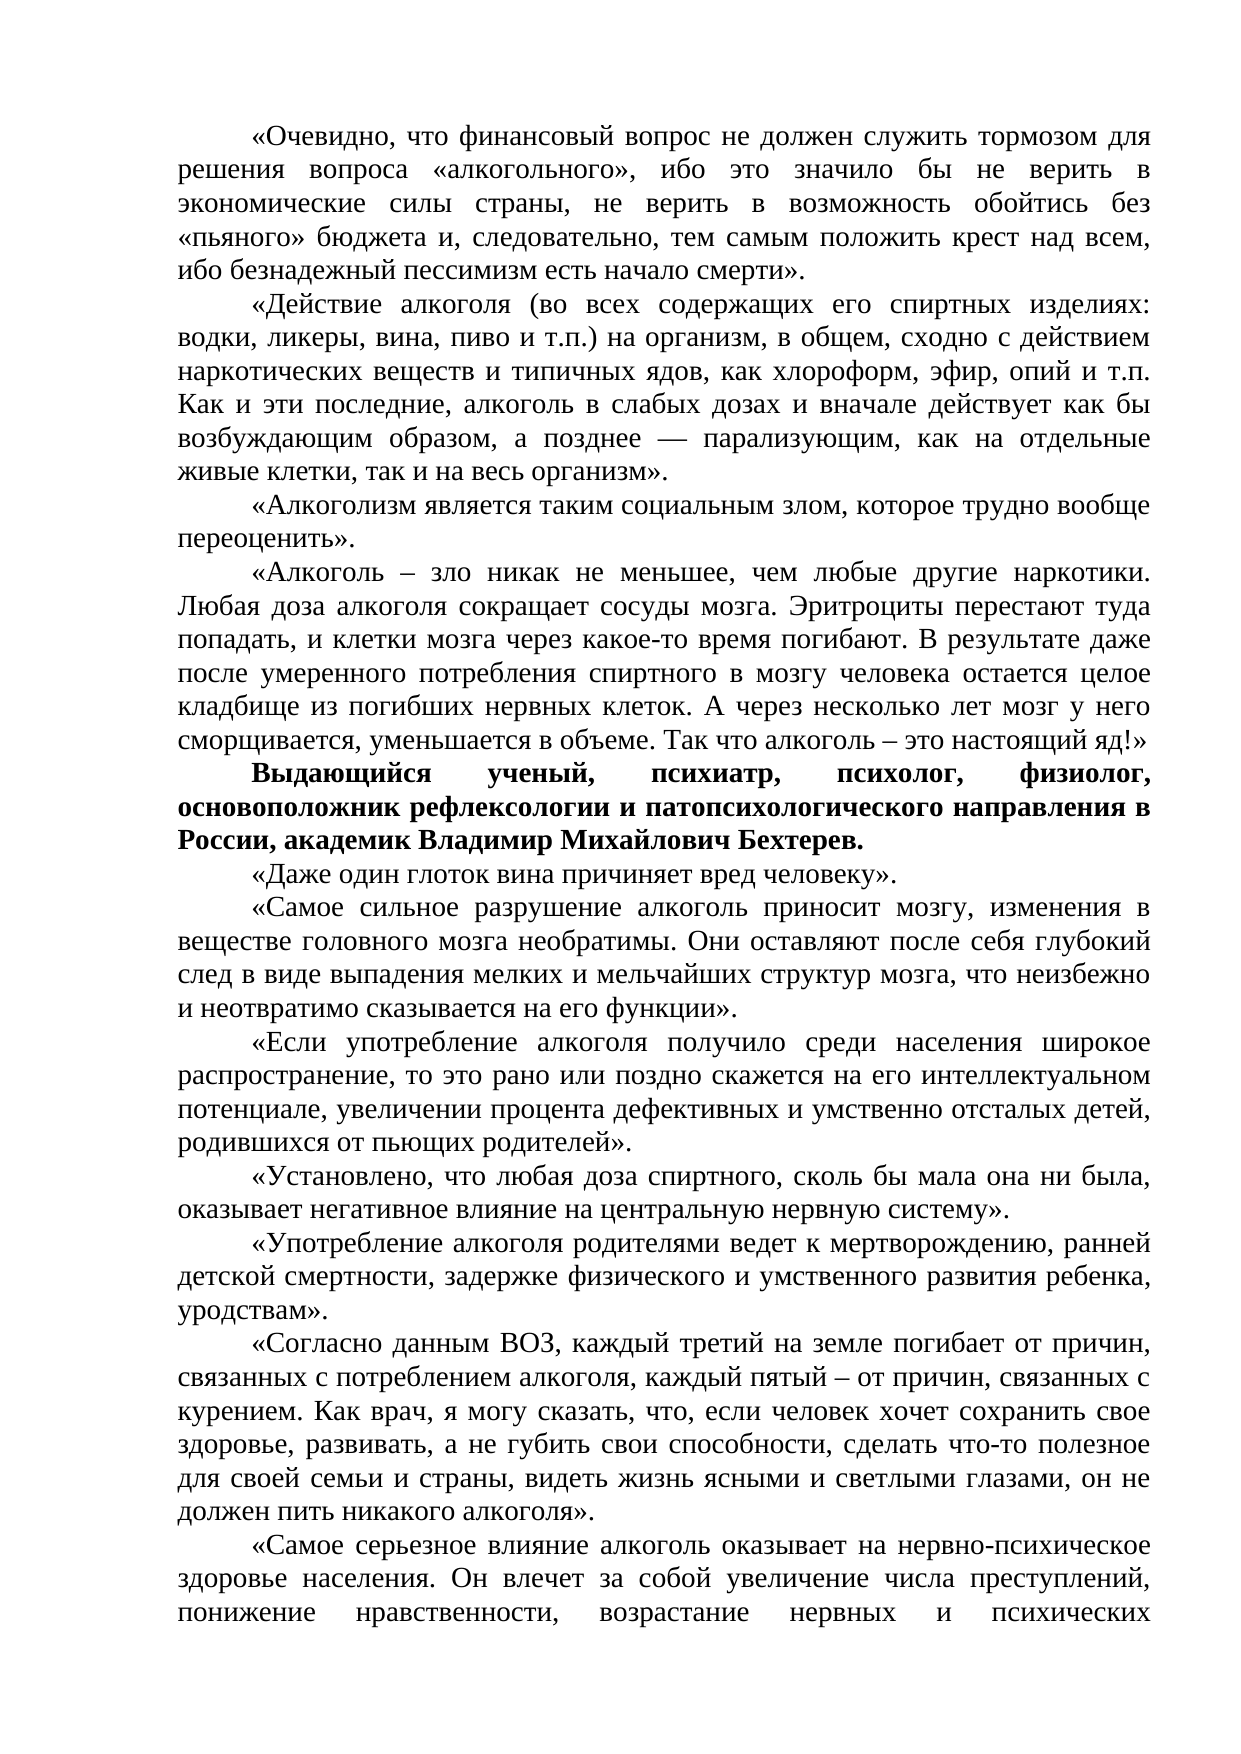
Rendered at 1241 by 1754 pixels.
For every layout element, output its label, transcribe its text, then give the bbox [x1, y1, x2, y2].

text «Даже один глоток вина причиняет вред человеку». [177, 856, 1152, 889]
text Выдающийся ученый, психиатр, психолог, физиолог, основоположник рефлексологии и патопсихологического направления в России, академик Владимир Михайлович Бехтерев. [177, 755, 1152, 856]
text «Алкоголизм является таким социальным злом, которое трудно вообще переоценить». [177, 487, 1152, 554]
text «Алкоголь – зло никак не меньшее, чем любые другие наркотики. Любая доза алкоголя сокращает сосуды мозга. Эритроциты перестают туда попадать, и клетки мозга через какое-то время погибают. В результате даже после умеренного потребления спиртного в мозгу человека остается целое кладбище из погибших нервных клеток. А через несколько лет мозг у него сморщивается, уменьшается в объеме. Так что алкоголь – это настоящий яд!» [177, 554, 1152, 755]
text «Действие алкоголя (во всех содержащих его спиртных изделиях: водки, ликеры, вина, пиво и т.п.) на организм, в общем, сходно с действием наркотических веществ и типичных ядов, как хлороформ, эфир, опий и т.п. Как и эти последние, алкоголь в слабых дозах и вначале действует как бы возбуждающим образом, а позднее — парализующим, как на отдельные живые клетки, так и на весь организм». [177, 286, 1152, 487]
text «Самое сильное разрушение алкоголь приносит мозгу, изменения в веществе головного мозга необратимы. Они оставляют после себя глубокий след в виде выпадения мелких и мельчайших структур мозга, что неизбежно и неотвратимо сказывается на его функции». [177, 889, 1152, 1024]
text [177, 1527, 1152, 1627]
text «Употребление алкоголя родителями ведет к мертворождению, ранней детской смертности, задержке физического и умственного развития ребенка, уродствам». [177, 1225, 1152, 1326]
text «Очевидно, что финансовый вопрос не должен служить тормозом для решения вопроса «алкогольного», ибо это значило бы не верить в экономические силы страны, не верить в возможность обойтись без «пьяного» бюджета и, следовательно, тем самым положить крест над всем, ибо безнадежный пессимизм есть начало смерти». [177, 118, 1152, 286]
text «Согласно данным ВОЗ, каждый третий на земле погибает от причин, связанных с потреблением алкоголя, каждый пятый – от причин, связанных с курением. Как врач, я могу сказать, что, если человек хочет сохранить свое здоровье, развивать, а не губить свои способности, сделать что-то полезное для своей семьи и страны, видеть жизнь ясными и светлыми глазами, он не должен пить никакого алкоголя». [177, 1326, 1152, 1527]
text «Если употребление алкоголя получило среди населения широкое распространение, то это рано или поздно скажется на его интеллектуальном потенциале, увеличении процента дефективных и умственно отсталых детей, родившихся от пьющих родителей». [177, 1024, 1152, 1158]
text «Установлено, что любая доза спиртного, сколь бы мала она ни была, оказывает негативное влияние на центральную нервную систему». [177, 1158, 1152, 1225]
